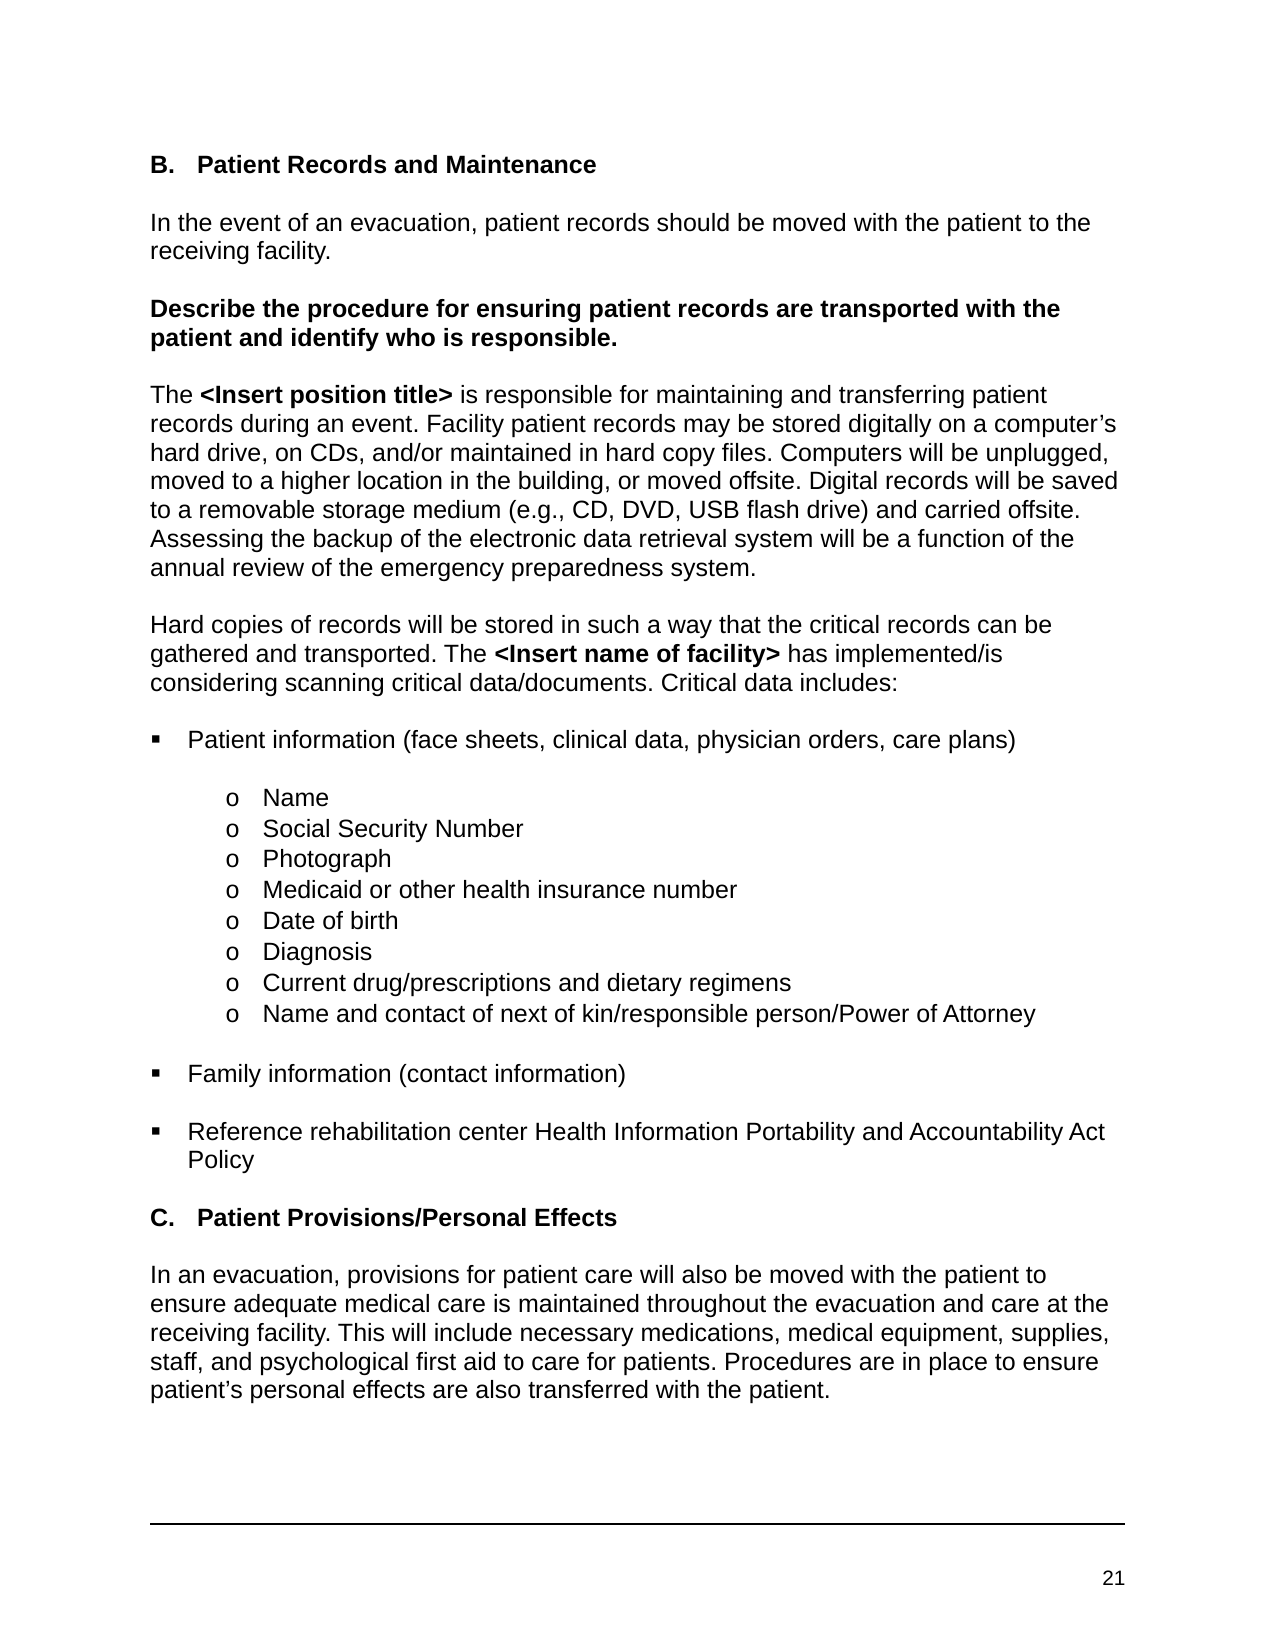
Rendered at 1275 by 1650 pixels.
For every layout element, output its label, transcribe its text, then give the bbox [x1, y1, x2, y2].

list Photograph [225, 844, 1125, 875]
list Name [225, 783, 1125, 813]
list Date of birth [225, 906, 1125, 937]
text Describe the procedure for ensuring patient records are transported with the patient and identify who is responsible. [150, 294, 1125, 351]
subtitle Patient Provisions/Personal Effects [150, 1203, 1125, 1232]
list Name and contact of next of kin/responsible person/Power of Attorney [225, 999, 1125, 1030]
text In the event of an evacuation, patient records should be moved with the patient to the receiving facility. [150, 207, 1125, 265]
list Patient information (face sheets, clinical data, physician orders, care plans) [150, 725, 1125, 754]
subtitle Patient Records and Maintenance [150, 150, 1125, 179]
list Diagnosis [225, 937, 1125, 968]
text Hard copies of records will be stored in such a way that the critical records can be gathered and transported. The <Insert name of facility> has implemented/is considering scanning critical data/documents. Critical data includes: [150, 610, 1125, 696]
list Medicaid or other health insurance number [225, 875, 1125, 906]
text In an evacuation, provisions for patient care will also be moved with the patient to ensure adequate medical care is maintained throughout the evacuation and care at the receiving facility. This will include necessary medications, medical equipment, supplies, staff, and psychological first aid to care for patients. Procedures are in place to ensure patient’s personal effects are also transferred with the patient. [150, 1260, 1125, 1404]
list Social Security Number [225, 813, 1125, 844]
list Reference rehabilitation center Health Information Portability and Accountability Act Policy [150, 1116, 1125, 1174]
list Family information (contact information) [150, 1059, 1125, 1088]
text The <Insert position title> is responsible for maintaining and transferring patient records during an event. Facility patient records may be stored digitally on a computer’s hard drive, on CDs, and/or maintained in hard copy files. Computers will be unplugged, moved to a higher location in the building, or moved offsite. Digital records will be saved to a removable storage medium (e.g., CD, DVD, USB flash drive) and carried offsite. Assessing the backup of the electronic data retrieval system will be a function of the annual review of the emergency preparedness system. [150, 380, 1125, 581]
list Current drug/prescriptions and dietary regimens [225, 968, 1125, 999]
